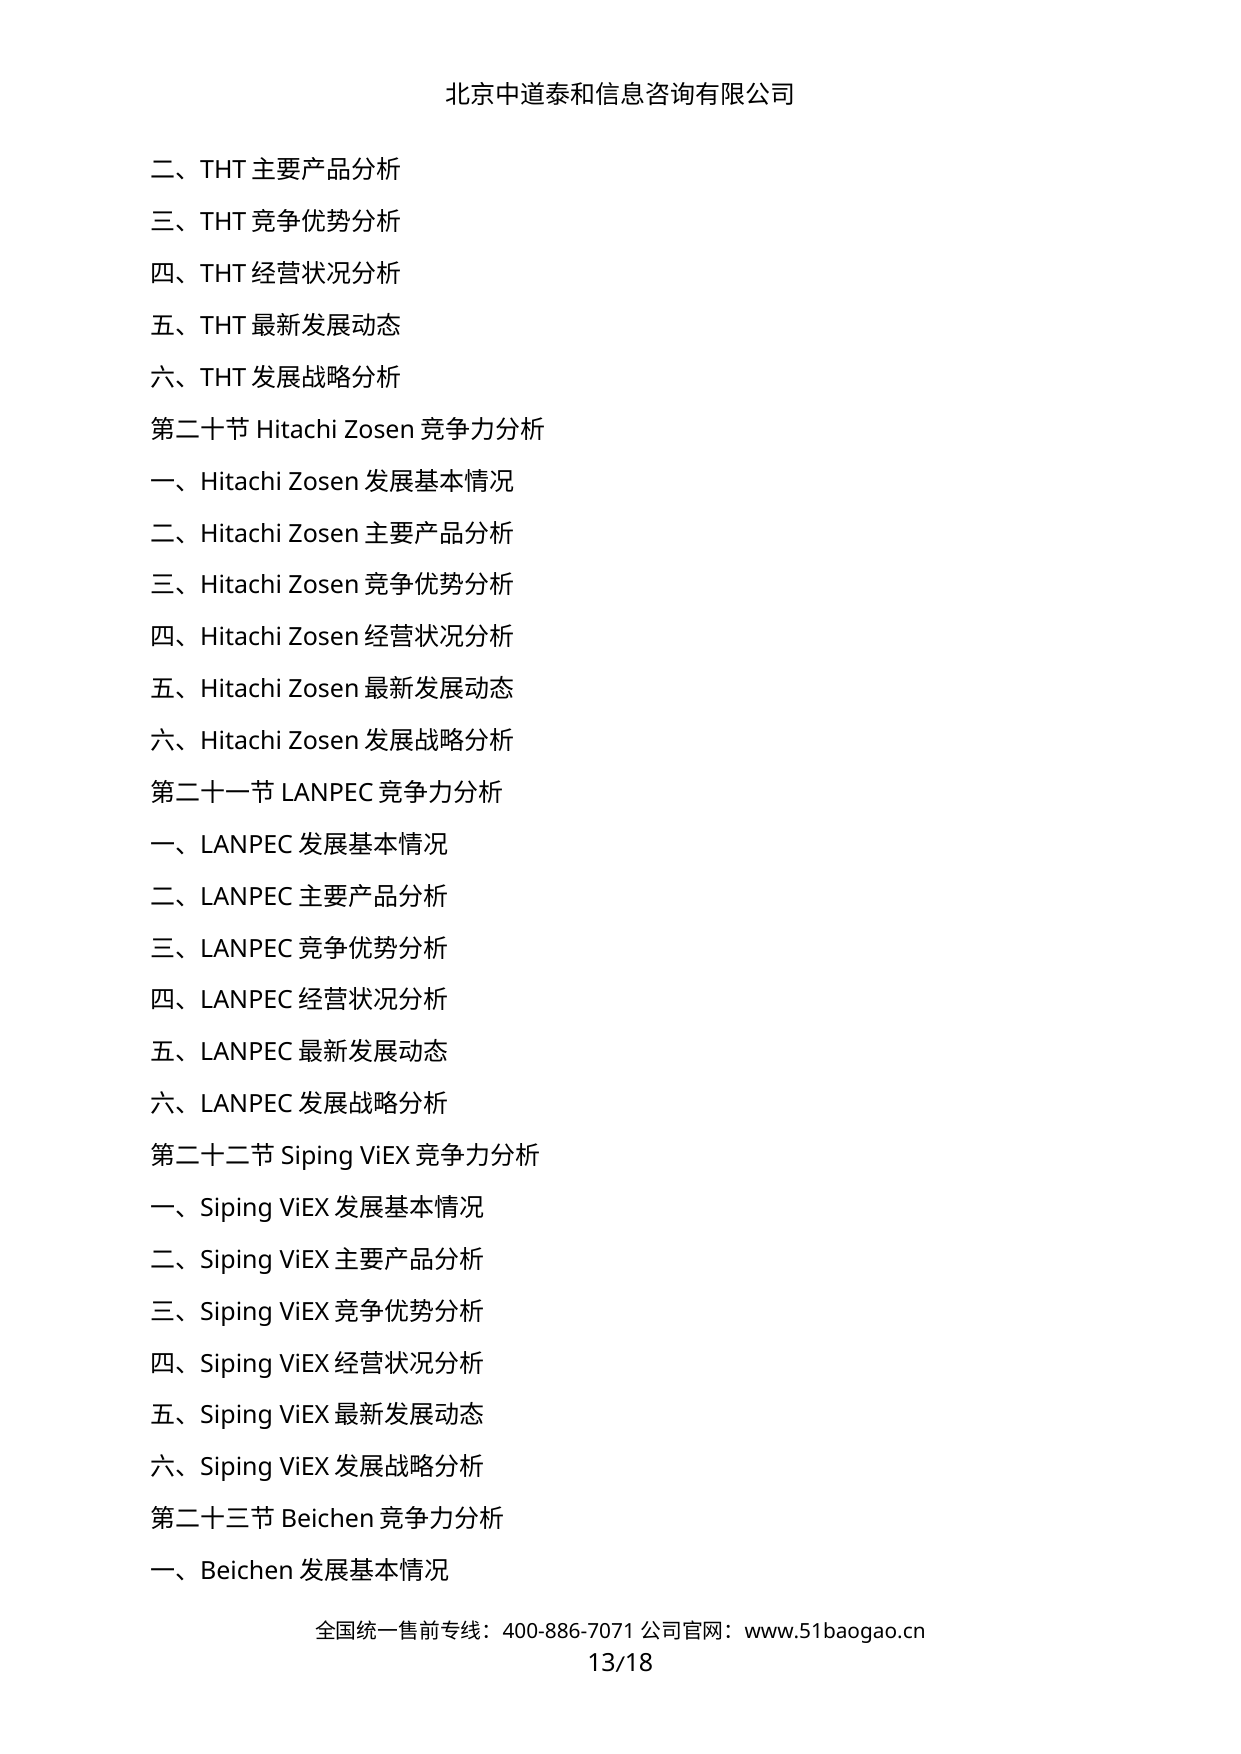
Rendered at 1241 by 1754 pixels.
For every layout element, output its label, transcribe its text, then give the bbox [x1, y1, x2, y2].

text 六、THT发展战略分析 [150, 357, 1090, 394]
text 三、Hitachi Zosen竞争优势分析 [150, 565, 1090, 601]
text 四、THT经营状况分析 [150, 254, 1090, 290]
text 六、Siping ViEX发展战略分析 [150, 1447, 1090, 1483]
text 一、Beichen发展基本情况 [150, 1551, 1090, 1587]
text 五、LANPEC最新发展动态 [150, 1032, 1090, 1068]
text 四、LANPEC经营状况分析 [150, 980, 1090, 1016]
text 四、Hitachi Zosen经营状况分析 [150, 617, 1090, 653]
text 二、Siping ViEX主要产品分析 [150, 1239, 1090, 1276]
text 第二十节 Hitachi Zosen竞争力分析 [150, 409, 1090, 446]
text 一、Hitachi Zosen发展基本情况 [150, 461, 1090, 497]
text 三、LANPEC竞争优势分析 [150, 928, 1090, 964]
text 一、Siping ViEX发展基本情况 [150, 1187, 1090, 1224]
text 第二十一节 LANPEC竞争力分析 [150, 772, 1090, 809]
text 第二十三节 Beichen竞争力分析 [150, 1499, 1090, 1535]
text 六、LANPEC发展战略分析 [150, 1084, 1090, 1120]
text 第二十二节 Siping ViEX竞争力分析 [150, 1136, 1090, 1172]
text 五、Hitachi Zosen最新发展动态 [150, 669, 1090, 705]
text 二、Hitachi Zosen主要产品分析 [150, 513, 1090, 549]
text 一、LANPEC发展基本情况 [150, 824, 1090, 861]
text 二、THT主要产品分析 [150, 150, 1090, 186]
text 四、Siping ViEX经营状况分析 [150, 1343, 1090, 1379]
text 二、LANPEC主要产品分析 [150, 876, 1090, 912]
text 六、Hitachi Zosen发展战略分析 [150, 721, 1090, 757]
text 三、Siping ViEX竞争优势分析 [150, 1291, 1090, 1327]
text 三、THT竞争优势分析 [150, 202, 1090, 238]
text 五、Siping ViEX最新发展动态 [150, 1395, 1090, 1431]
text 五、THT最新发展动态 [150, 306, 1090, 342]
